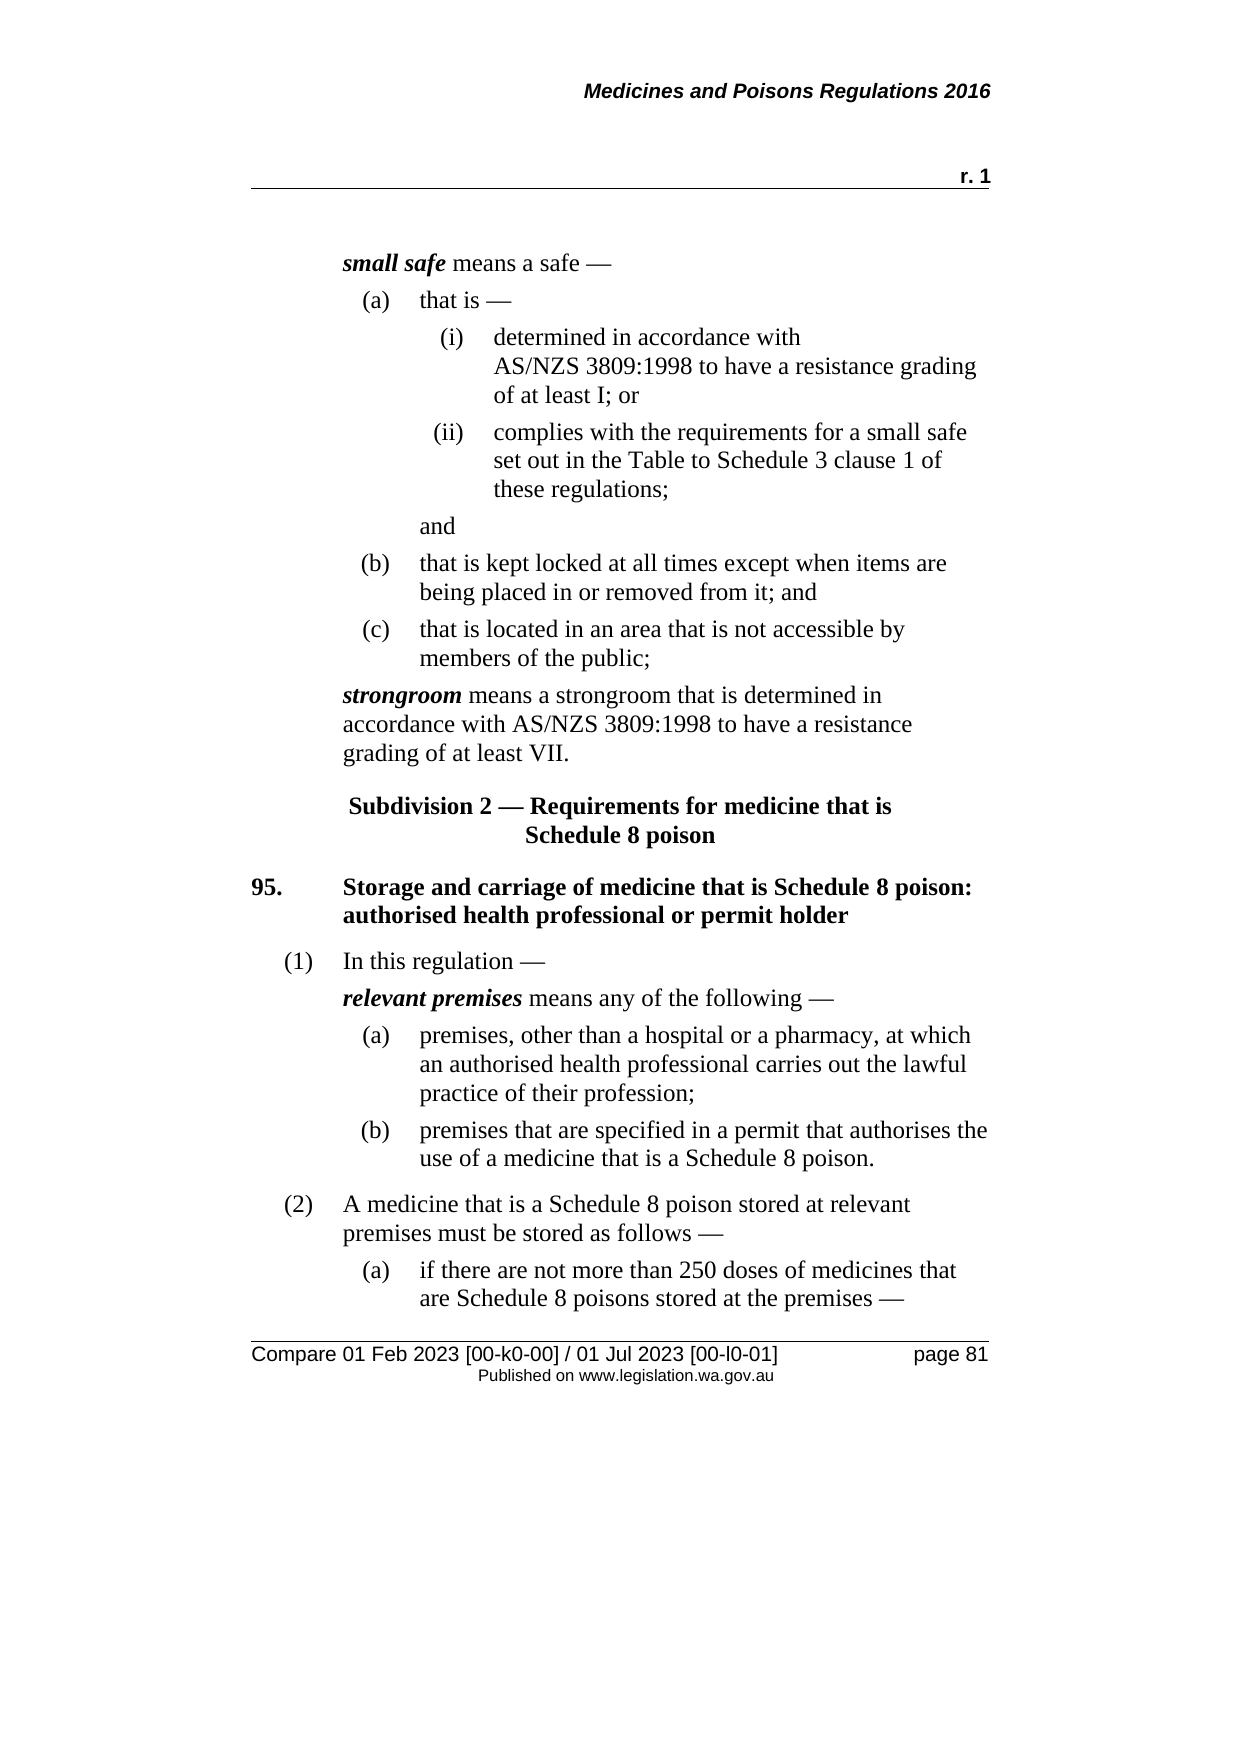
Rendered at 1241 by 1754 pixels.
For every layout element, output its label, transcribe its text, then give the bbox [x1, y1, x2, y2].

text (i) determined in accordance with AS/NZS 3809:1998 to have a resistance grading of at least I; or [251, 322, 989, 408]
text (c) that is located in an area that is not accessible by members of the public; [251, 614, 989, 672]
text (a) premises, other than a hospital or a pharmacy, at which an authorised health professional carries out the lawful practice of their profession; [251, 1020, 989, 1106]
text small safe means a safe — [251, 248, 989, 277]
text (a) that is — [251, 285, 989, 314]
text (b) premises that are specified in a permit that authorises the use of a medicine that is a Schedule 8 poison. [251, 1115, 989, 1172]
text (b) that is kept locked at all times except when items are being placed in or removed from it; and [251, 548, 989, 606]
text (ii) complies with the requirements for a small safe set out in the Table to Schedule 3 clause 1 of these regulations; [251, 417, 989, 503]
subtitle 95. Storage and carriage of medicine that is Schedule 8 poison: authorised health professional or permit holder [251, 872, 989, 929]
text (1) In this regulation — [251, 946, 989, 975]
text (a) if there are not more than 250 doses of medicines that are Schedule 8 poisons stored at the premises — [251, 1255, 989, 1312]
text relevant premises means any of the following — [251, 983, 989, 1012]
text and [251, 511, 989, 540]
text strongroom means a strongroom that is determined in accordance with AS/NZS 3809:1998 to have a resistance grading of at least VII. [251, 680, 989, 766]
text (2) A medicine that is a Schedule 8 poison stored at relevant premises must be stored as follows — [251, 1189, 989, 1246]
subtitle Subdivision 2 — Requirements for medicine that is Schedule 8 poison [251, 791, 989, 849]
